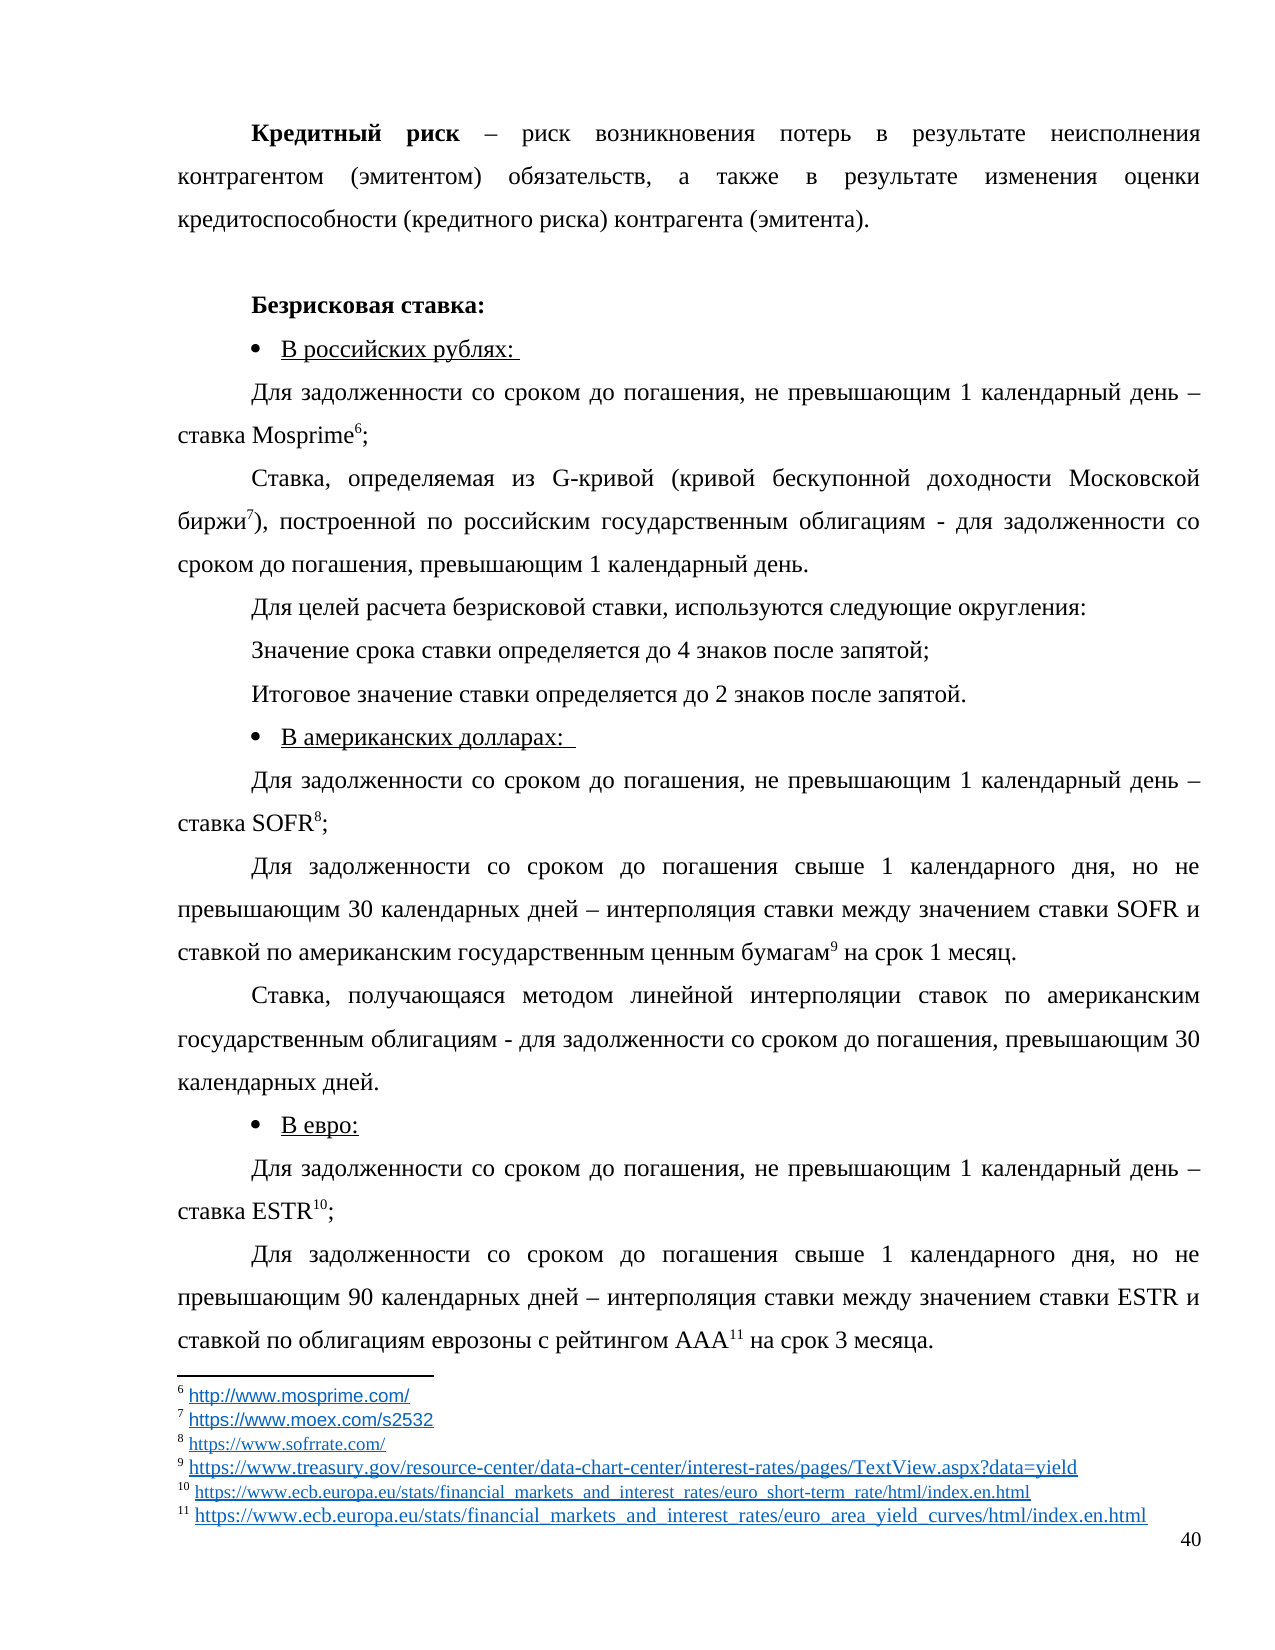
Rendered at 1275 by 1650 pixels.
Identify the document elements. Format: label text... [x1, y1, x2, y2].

list Для задолженности со сроком до погашения, не превышающим 1 календарный день – ставка SOFR; [177, 765, 1201, 837]
list Значение срока ставки определяется до 4 знаков после запятой; [177, 636, 1201, 664]
list Ставка, получающаяся методом линейной интерполяции ставок по американским государственным облигациям - для задолженности со сроком до погашения, превышающим 30 календарных дней. [177, 981, 1201, 1096]
list В российских рублях: [177, 334, 1201, 362]
list Для задолженности со сроком до погашения, не превышающим 1 календарный день – ставка ESTR; [177, 1153, 1201, 1225]
list Для задолженности со сроком до погашения свыше 1 календарного дня, но не превышающим 30 календарных дней – интерполяция ставки между значением ставки SOFR и ставкой по американским государственным ценным бумагам на срок 1 месяц. [177, 851, 1201, 966]
list Для целей расчета безрисковой ставки, используются следующие округления: [177, 592, 1201, 621]
list В евро: [177, 1110, 1201, 1139]
text Кредитный риск – риск возникновения потерь в результате неисполнения контрагентом (эмитентом) обязательств, а также в результате изменения оценки кредитоспособности (кредитного риска) контрагента (эмитента). [177, 118, 1201, 233]
list Ставка, определяемая из G-кривой (кривой бескупонной доходности Московской биржи), построенной по российским государственным облигациям - для задолженности со сроком до погашения, превышающим 1 календарный день. [177, 463, 1201, 578]
list В американских долларах: [177, 722, 1201, 751]
list Для задолженности со сроком до погашения свыше 1 календарного дня, но не превышающим 90 календарных дней – интерполяция ставки между значением ставки ESTR и ставкой по облигациям еврозоны с рейтингом ААА на срок 3 месяца. [177, 1239, 1201, 1354]
list Для задолженности со сроком до погашения, не превышающим 1 календарный день – ставка Mosprime; [177, 377, 1201, 449]
text Безрисковая ставка: [177, 291, 1201, 319]
list Итоговое значение ставки определяется до 2 знаков после запятой. [177, 679, 1201, 707]
